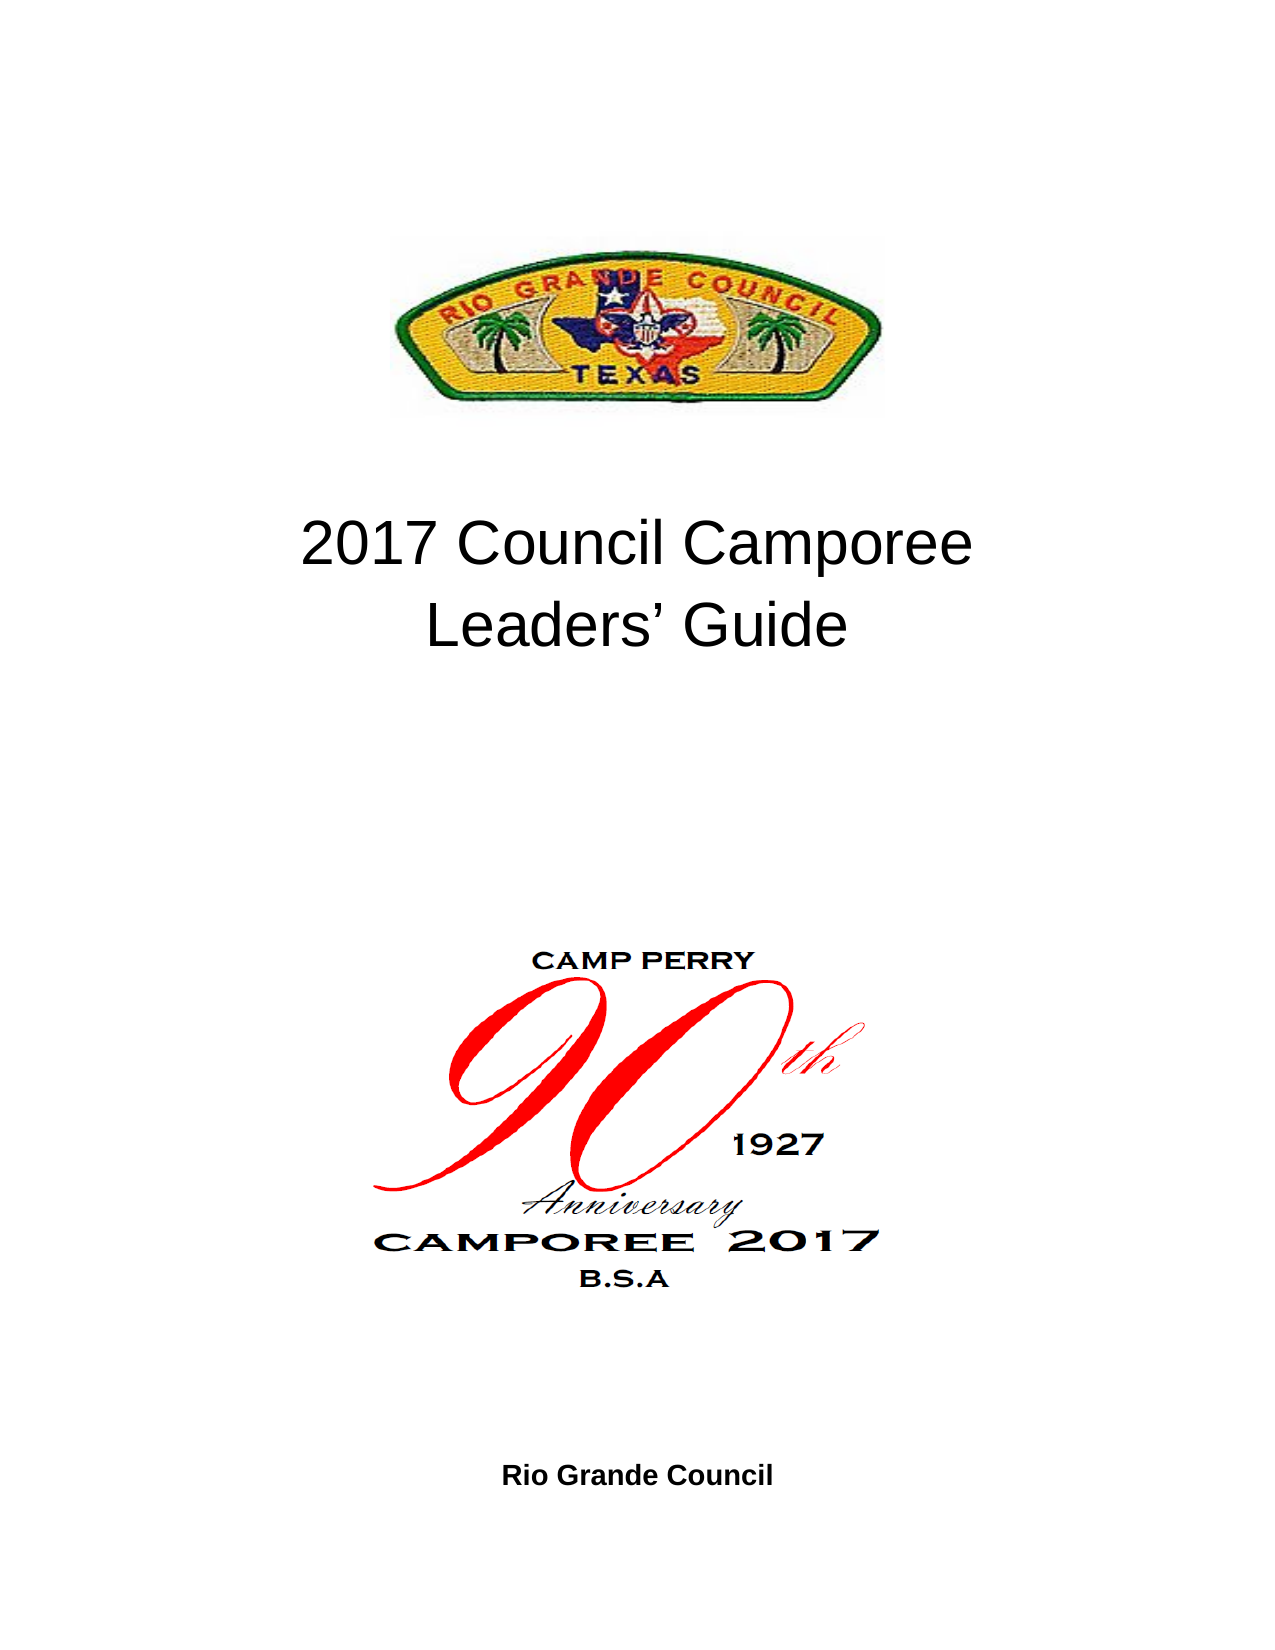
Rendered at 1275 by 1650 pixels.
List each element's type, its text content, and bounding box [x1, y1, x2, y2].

text Rio Grande Council [150, 1458, 1125, 1492]
picture [389, 150, 886, 502]
text 2017 Council Camporee [150, 505, 1125, 577]
picture [302, 898, 973, 1326]
text Leaders’ Guide [150, 588, 1125, 660]
